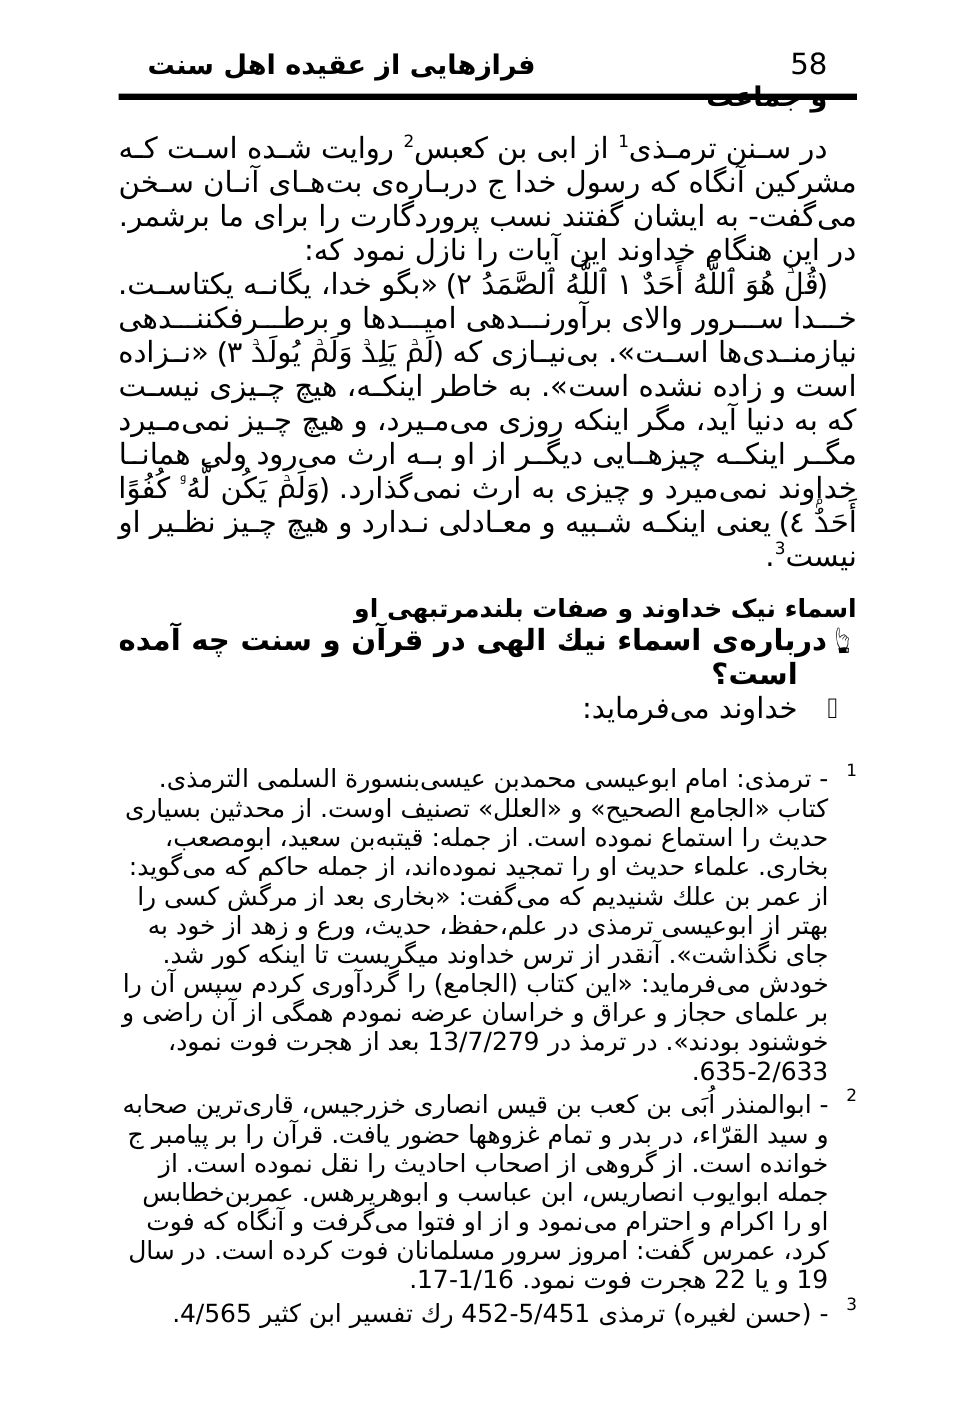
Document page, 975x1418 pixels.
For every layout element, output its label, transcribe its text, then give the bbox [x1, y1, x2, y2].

text درباره‌ی اسماء نيك الهی در قرآن و سنت چه آمده است؟ [118, 623, 827, 691]
text ﴿قُلۡ هُوَ ٱللَّهُ أَحَدٌ ١ ٱللَّهُ ٱلصَّمَدُ ٢﴾ «بگو خدا، یگانه یکتاست. خدا سرور والای برآورندهی امیدها و برطرفکنندهی نیازمندی‌ها است». بی‌نیازی که ﴿لَمۡ يَلِدۡ وَلَمۡ يُولَدۡ ٣﴾ «نزاده است و زاده نشده است». به خاطر اینکه، هیچ چیزی نیست که به دنیا آید، مگر اینکه روزی می‌میرد، و هیچ چیز نمی‌میرد مگر اینکه چیزهایی دیگر از او به ارث می‌رود ولی همانا خداوند نمی‌میرد و چیزی به ارث نمی‌گذارد. ﴿وَلَمۡ يَكُن لَّهُۥ كُفُوًا أَحَدُۢ ٤﴾ یعنی اینکه شبیه و معادلی ندارد و هیچ چیز نظیر او نیست. [118, 267, 857, 573]
text در سنن ترمذی از ابی بن کعبس روایت شده است که مشرکین آنگاه که رسول خدا ج درباره‌ی بت‌های آنان سخن می‌گفت- به ایشان گفتند نسب پروردگارت را برای ما برشمر. در این هنگام خداوند این آیات را نازل نمود که: [118, 132, 857, 267]
text اسماء نیک خداوند و صفات بلندمرتبهی او [118, 594, 857, 623]
text خداوند می‌فرماید: [118, 691, 827, 725]
